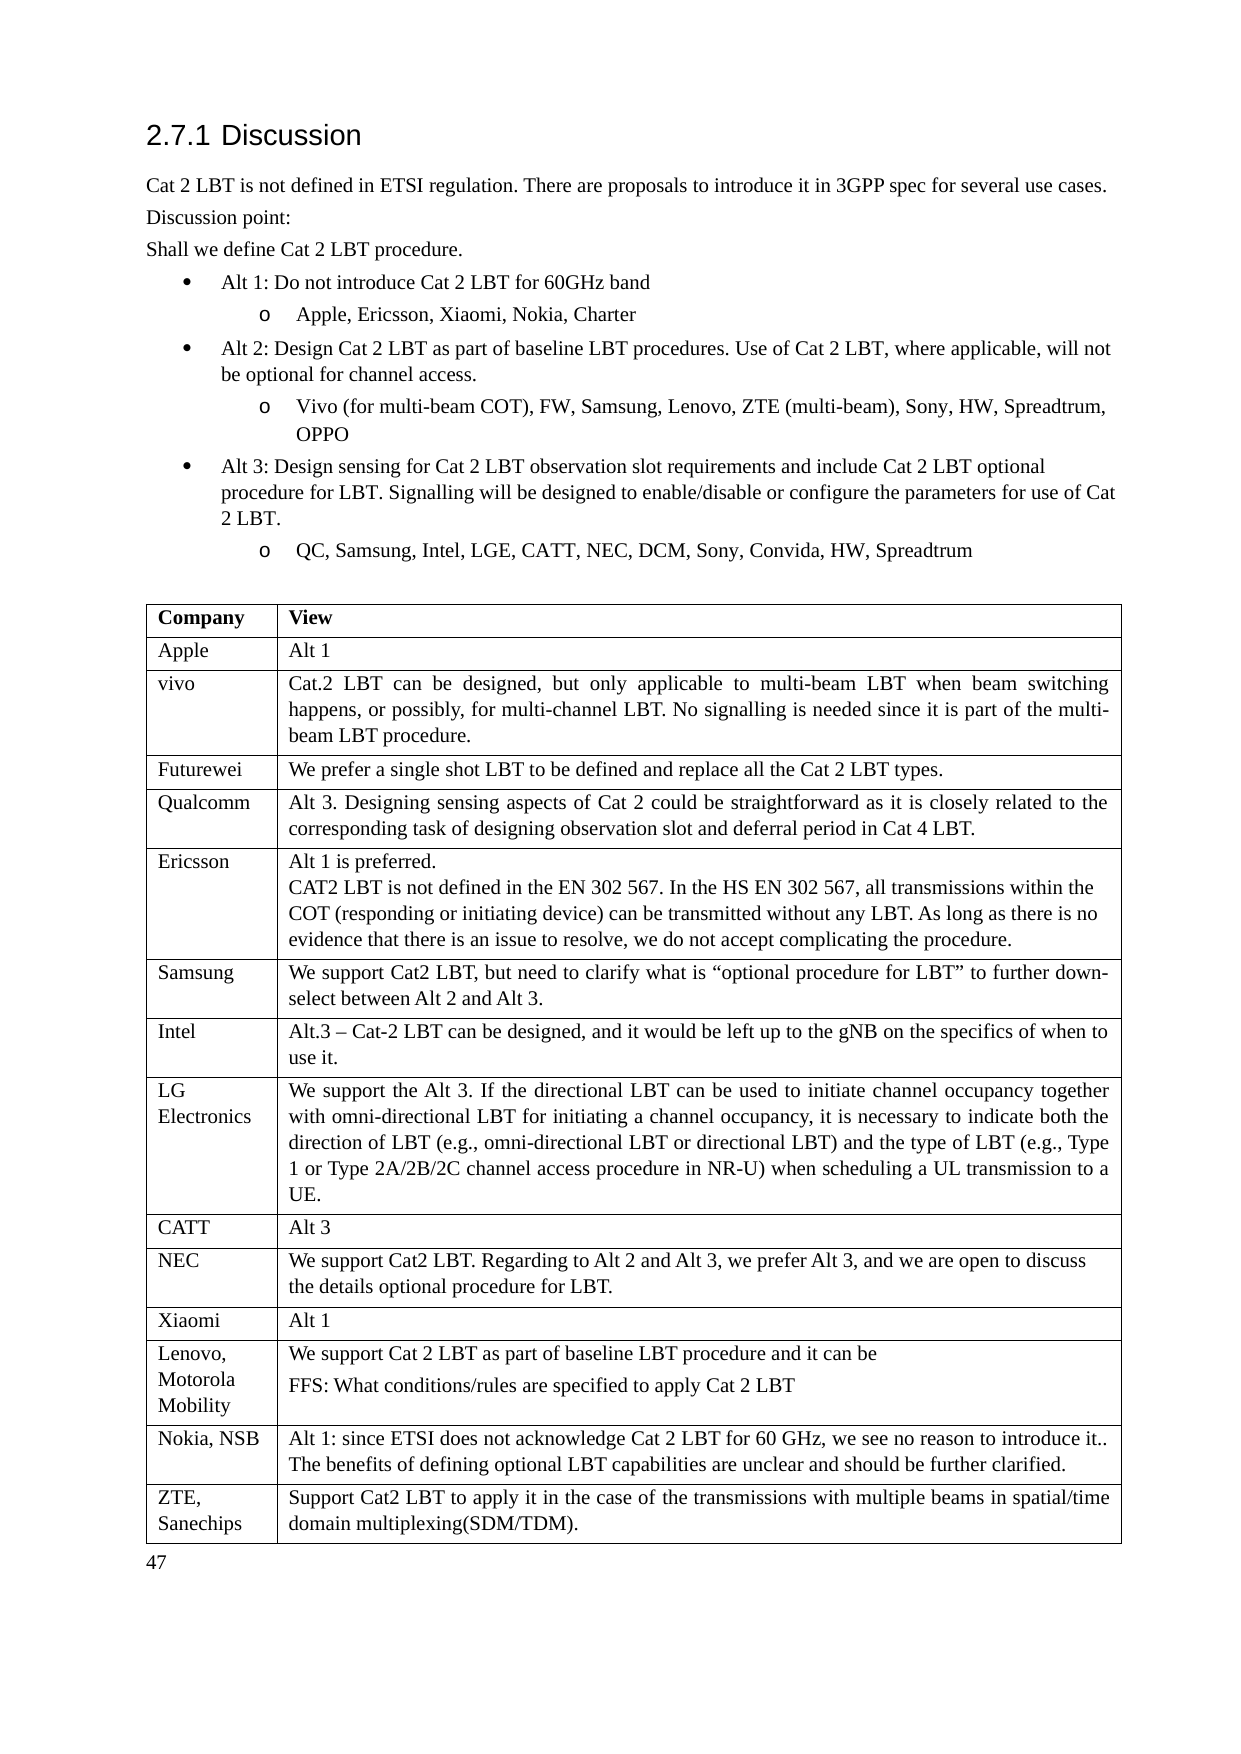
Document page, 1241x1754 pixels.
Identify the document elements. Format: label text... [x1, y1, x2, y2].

subtitle Discussion [146, 118, 1122, 152]
table_cell Alt.3 – Cat-2 LBT can be designed, and it would be left up to the gNB on the specifics of when to use it. [278, 1019, 1121, 1077]
table_cell vivo [147, 671, 277, 755]
table_cell Samsung [147, 960, 277, 1018]
table_cell Cat.2 LBT can be designed, but only applicable to multi-beam LBT when beam switching happens, or possibly, for multi-channel LBT. No signalling is needed since it is part of the multi-beam LBT procedure. [278, 671, 1121, 755]
table_cell Alt 3 [278, 1215, 1121, 1247]
table_header Company [147, 605, 277, 637]
text Shall we define Cat 2 LBT procedure. [146, 237, 1122, 261]
table_cell We support the Alt 3. If the directional LBT can be used to initiate channel occupancy together with omni-directional LBT for initiating a channel occupancy, it is necessary to indicate both the direction of LBT (e.g., omni-directional LBT or directional LBT) and the type of LBT (e.g., Type 1 or Type 2A/2B/2C channel access procedure in NR-U) when scheduling a UL transmission to a UE. [278, 1078, 1121, 1214]
table_cell Qualcomm [147, 790, 277, 848]
table_cell Support Cat2 LBT to apply it in the case of the transmissions with multiple beams in spatial/time domain multiplexing(SDM/TDM). [278, 1485, 1121, 1543]
list Alt 3: Design sensing for Cat 2 LBT observation slot requirements and include Cat 2 LBT optional procedure for LBT. Signalling will be designed to enable/disable or configure the parameters for use of Cat 2 LBT. [183, 454, 1122, 529]
text Cat 2 LBT is not defined in ETSI regulation. There are proposals to introduce it in 3GPP spec for several use cases. [146, 173, 1122, 197]
table_cell Ericsson [147, 849, 277, 959]
table_cell Nokia, NSB [147, 1426, 277, 1484]
table_cell We support Cat 2 LBT as part of baseline LBT procedure and it can be FFS: What conditions/rules are specified to apply Cat 2 LBT [278, 1341, 1121, 1425]
table_header View [278, 605, 1121, 637]
table_cell LG Electronics [147, 1078, 277, 1214]
table_cell Alt 1 is preferred. CAT2 LBT is not defined in the EN 302 567. In the HS EN 302 567, all transmissions within the COT (responding or initiating device) can be transmitted without any LBT. As long as there is no evidence that there is an issue to resolve, we do not accept complicating the procedure. [278, 849, 1121, 959]
table_cell NEC [147, 1249, 277, 1307]
table_cell Apple [147, 638, 277, 670]
list Apple, Ericsson, Xiaomi, Nokia, Charter [258, 302, 1122, 327]
table_cell We prefer a single shot LBT to be defined and replace all the Cat 2 LBT types. [278, 756, 1121, 789]
table_cell ZTE, Sanechips [147, 1485, 277, 1543]
list QC, Samsung, Intel, LGE, CATT, NEC, DCM, Sony, Convida, HW, Spreadtrum [258, 538, 1122, 563]
table_cell Futurewei [147, 756, 277, 789]
table_cell Alt 1 [278, 1308, 1121, 1340]
table_cell We support Cat2 LBT. Regarding to Alt 2 and Alt 3, we prefer Alt 3, and we are open to discuss the details optional procedure for LBT. [278, 1249, 1121, 1307]
list Alt 1: Do not introduce Cat 2 LBT for 60GHz band [183, 269, 1122, 294]
table_cell Lenovo, Motorola Mobility [147, 1341, 277, 1425]
table_cell Alt 1: since ETSI does not acknowledge Cat 2 LBT for 60 GHz, we see no reason to introduce it.. The benefits of defining optional LBT capabilities are unclear and should be further clarified. [278, 1426, 1121, 1484]
table_cell Alt 1 [278, 638, 1121, 670]
table_cell We support Cat2 LBT, but need to clarify what is “optional procedure for LBT” to further down-select between Alt 2 and Alt 3. [278, 960, 1121, 1018]
list Vivo (for multi-beam COT), FW, Samsung, Lenovo, ZTE (multi-beam), Sony, HW, Spreadtrum, OPPO [258, 394, 1122, 446]
table_cell Xiaomi [147, 1308, 277, 1340]
table_cell Intel [147, 1019, 277, 1077]
text Discussion point: [146, 205, 1122, 229]
table_cell CATT [147, 1215, 277, 1247]
list Alt 2: Design Cat 2 LBT as part of baseline LBT procedures. Use of Cat 2 LBT, where applicable, will not be optional for channel access. [183, 336, 1122, 386]
table_cell Alt 3. Designing sensing aspects of Cat 2 could be straightforward as it is closely related to the corresponding task of designing observation slot and deferral period in Cat 4 LBT. [278, 790, 1121, 848]
